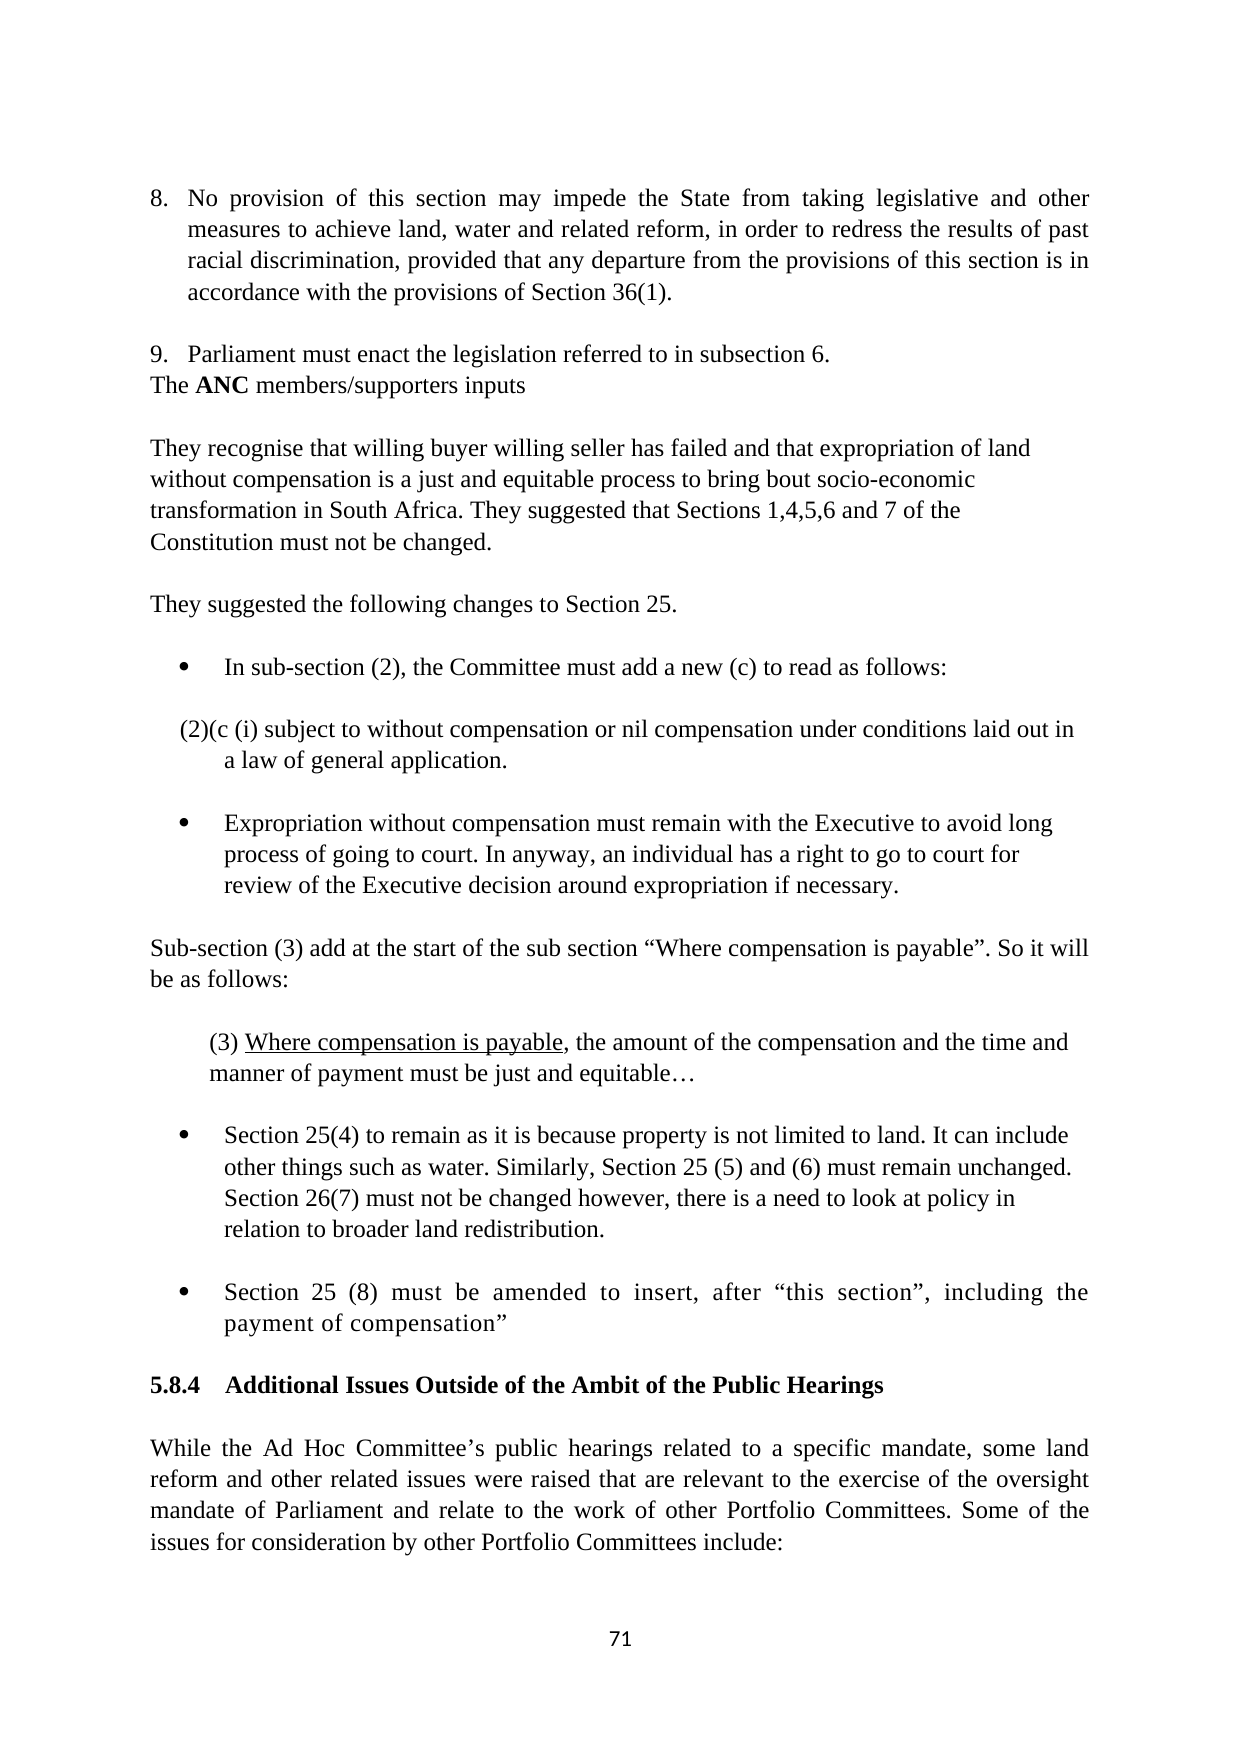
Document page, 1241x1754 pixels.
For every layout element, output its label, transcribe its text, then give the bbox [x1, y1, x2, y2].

list Expropriation without compensation must remain with the Executive to avoid long process of going to court. In anyway, an individual has a right to go to court for review of the Executive decision around expropriation if necessary. [179, 806, 1090, 900]
text They recognise that willing buyer willing seller has failed and that expropriation of land without compensation is a just and equitable process to bring bout socio-economic transformation in South Africa. They suggested that Sections 1,4,5,6 and 7 of the Constitution must not be changed. [150, 431, 1090, 556]
text Sub-section (3) add at the start of the sub section “Where compensation is payable”. So it will be as follows: [150, 931, 1090, 994]
list No provision of this section may impede the State from taking legislative and other measures to achieve land, water and related reform, in order to redress the results of past racial discrimination, provided that any departure from the provisions of this section is in accordance with the provisions of Section 36(1). [150, 181, 1090, 306]
list Section 25(4) to remain as it is because property is not limited to land. It can include other things such as water. Similarly, Section 25 (5) and (6) must remain unchanged. Section 26(7) must not be changed however, there is a need to look at policy in relation to broader land redistribution. [179, 1119, 1090, 1244]
text They suggested the following changes to Section 25. [150, 587, 1090, 619]
text (2)(c (i) subject to without compensation or nil compensation under conditions laid out in a law of general application. [179, 712, 1090, 775]
text (3) Where compensation is payable, the amount of the compensation and the time and manner of payment must be just and equitable… [209, 1025, 1090, 1087]
list Section 25 (8) must be amended to insert, after “this section”, including the payment of compensation” [179, 1275, 1090, 1337]
text The ANC members/supporters inputs [150, 369, 1090, 400]
text 5.8.4 Additional Issues Outside of the Ambit of the Public Hearings [150, 1369, 1090, 1400]
list Parliament must enact the legislation referred to in subsection 6. [150, 337, 1090, 369]
text While the Ad Hoc Committee’s public hearings related to a specific mandate, some land reform and other related issues were raised that are relevant to the exercise of the oversight mandate of Parliament and relate to the work of other Portfolio Committees. Some of the issues for consideration by other Portfolio Committees include: [150, 1431, 1090, 1556]
list In sub-section (2), the Committee must add a new (c) to read as follows: [179, 650, 1090, 681]
